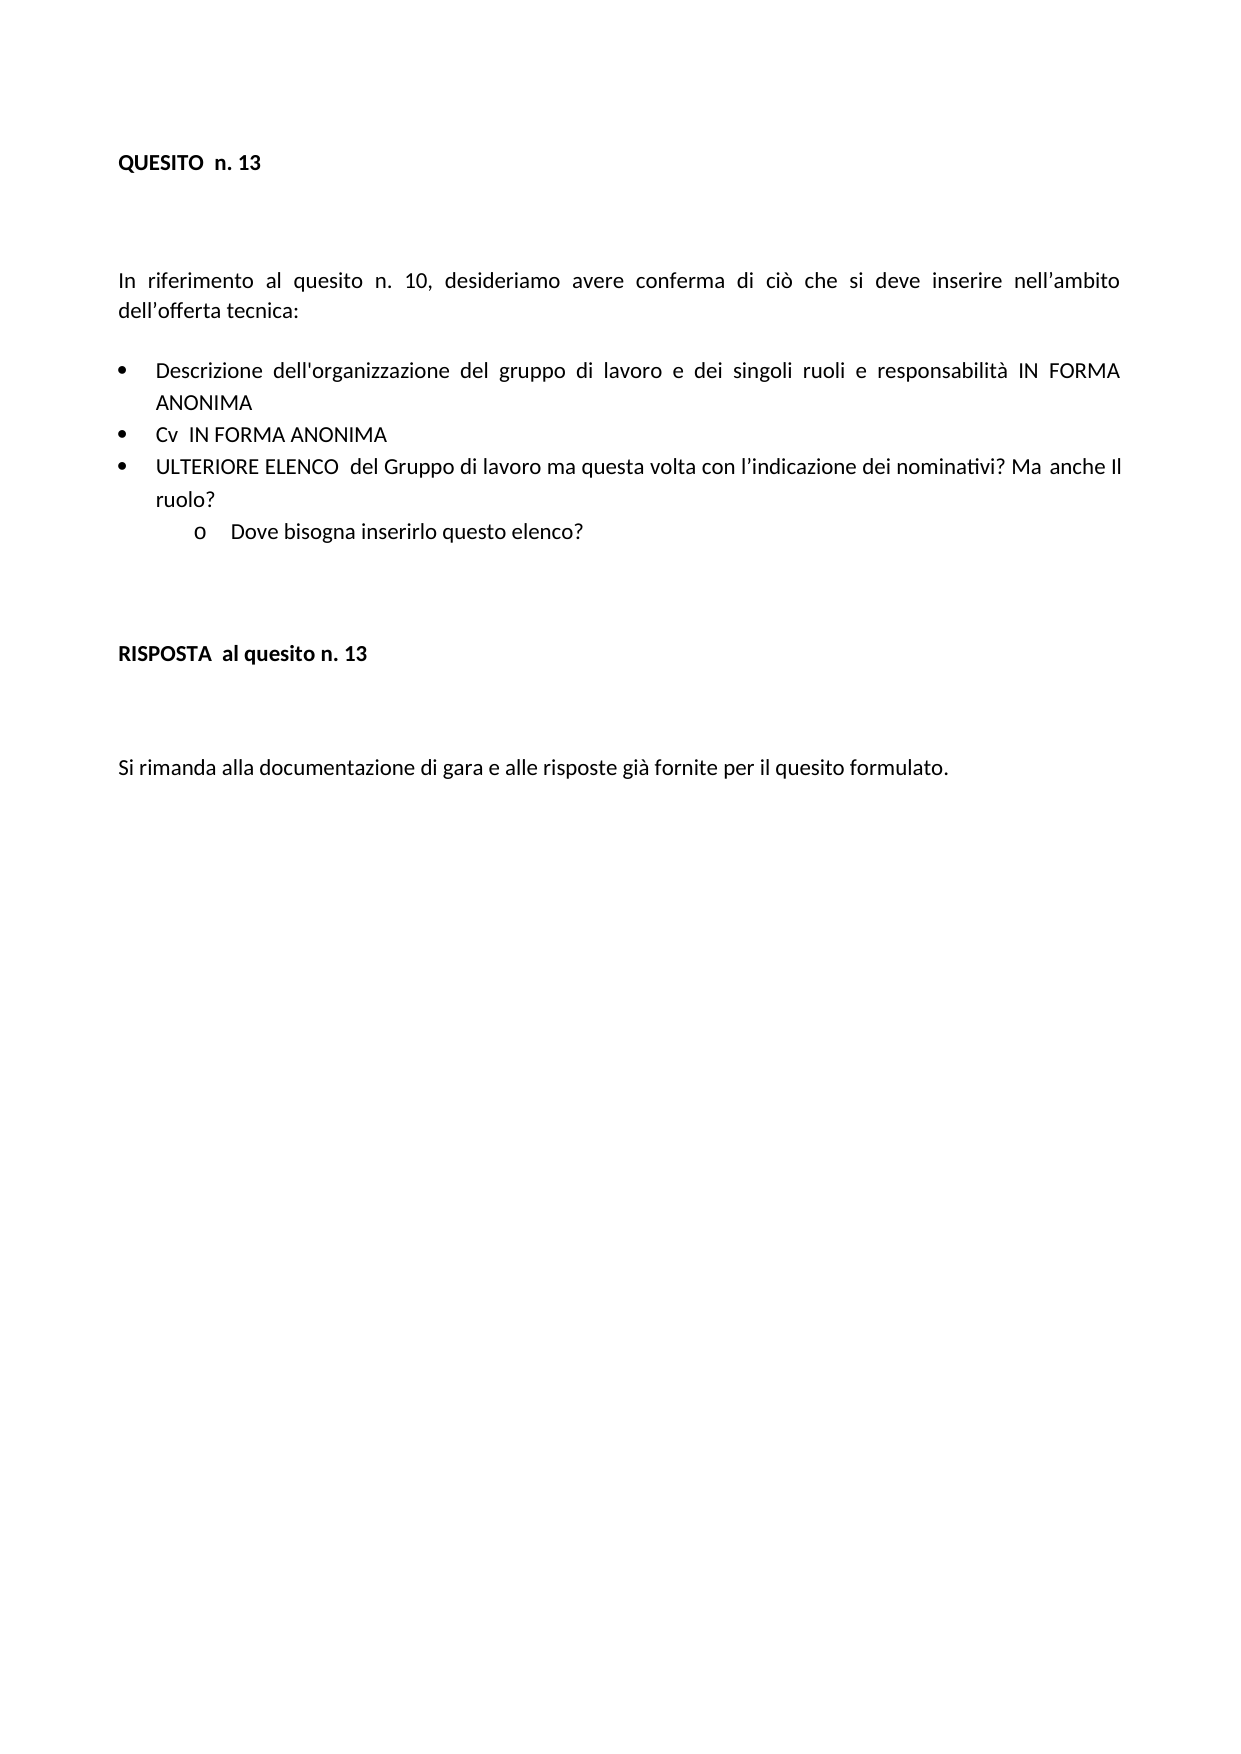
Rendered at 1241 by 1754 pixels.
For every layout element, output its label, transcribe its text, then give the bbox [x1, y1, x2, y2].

list Cv IN FORMA ANONIMA [118, 420, 1122, 448]
text Si rimanda alla documentazione di gara e alle risposte già fornite per il quesito formulato. [118, 753, 1122, 781]
list ULTERIORE ELENCO del Gruppo di lavoro ma questa volta con l’indicazione dei nominativi? Ma anche Il ruolo? [118, 452, 1122, 513]
list Descrizione dell'organizzazione del gruppo di lavoro e dei singoli ruoli e responsabilità IN FORMA ANONIMA [118, 356, 1122, 416]
text QUESITO n. 13 [118, 148, 1122, 176]
text RISPOSTA al quesito n. 13 [118, 639, 1122, 667]
text In riferimento al quesito n. 10, desideriamo avere conferma di ciò che si deve inserire nell’ambito dell’offerta tecnica: [118, 266, 1122, 324]
list Dove bisogna inserirlo questo elenco? [193, 517, 1122, 546]
